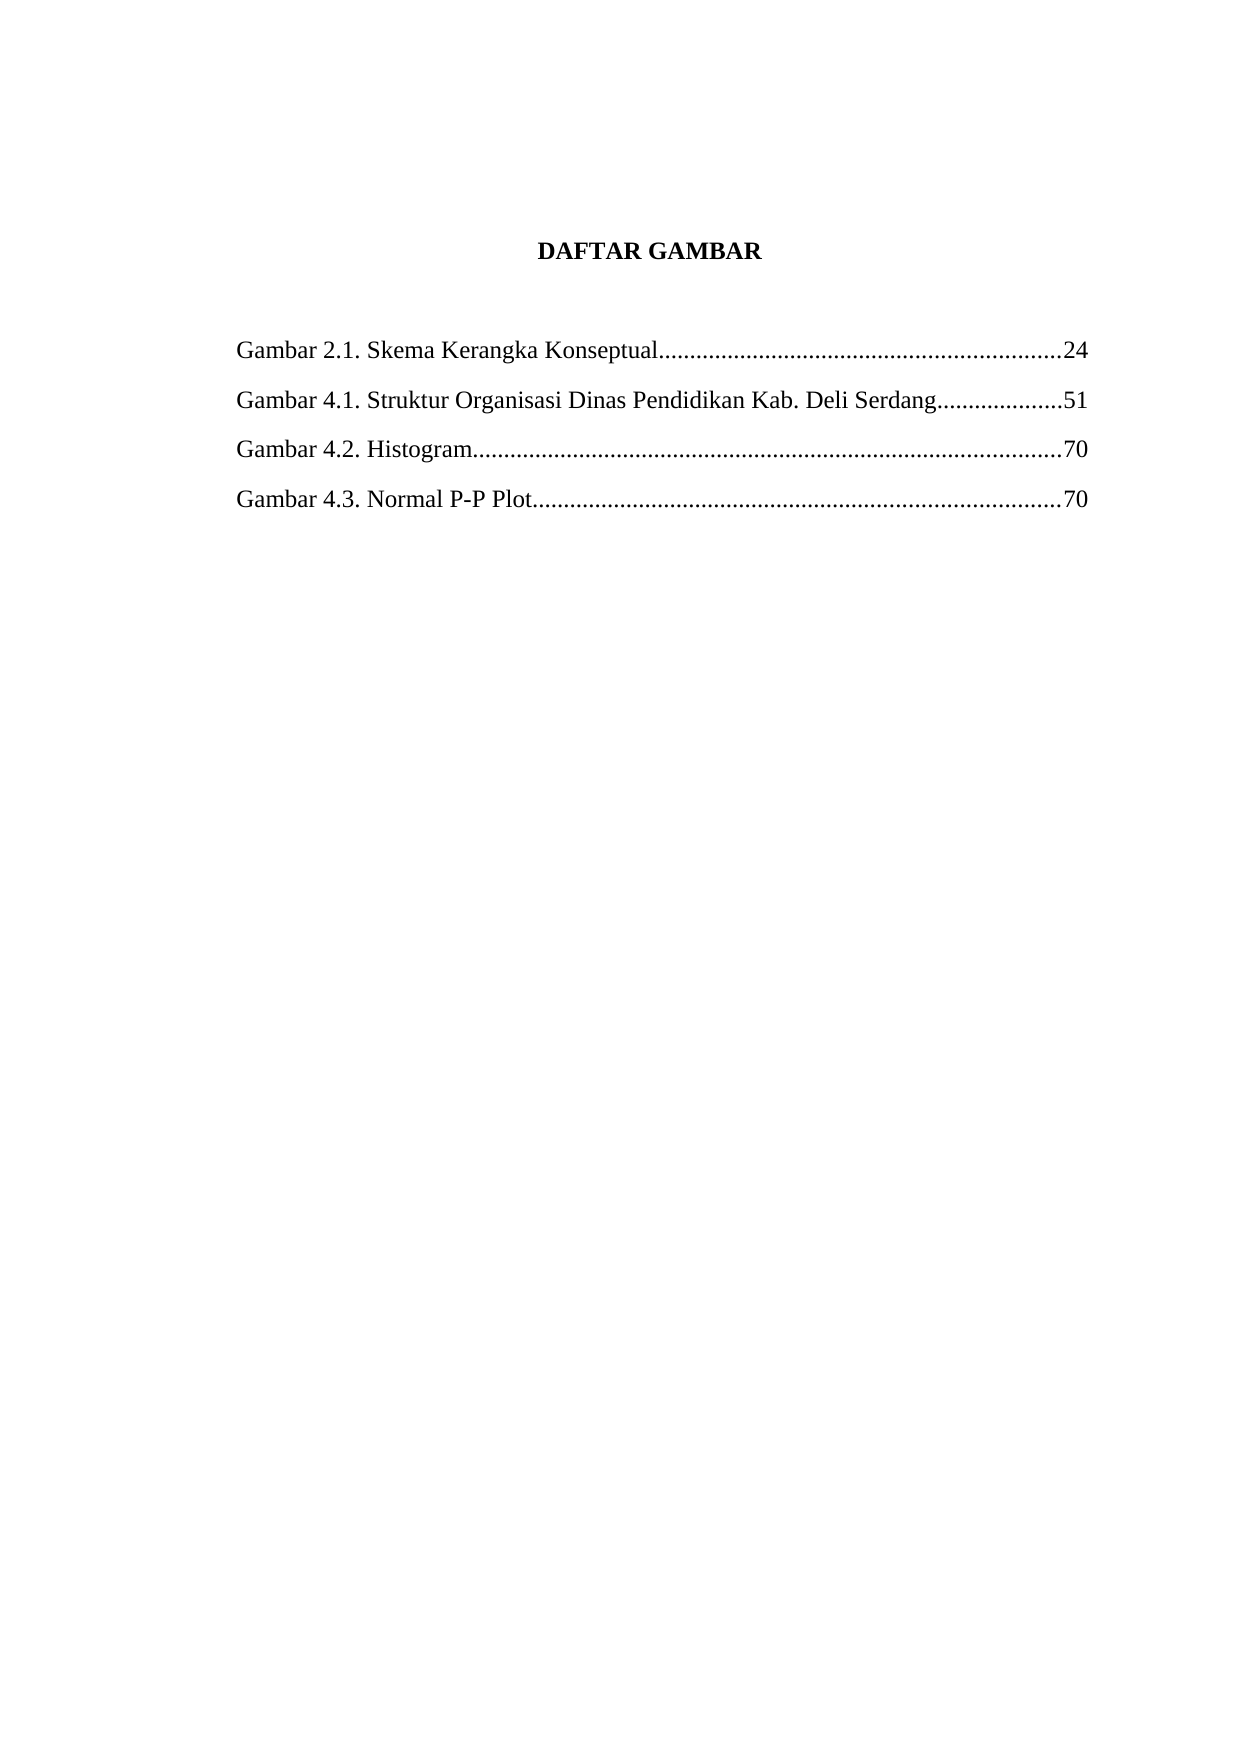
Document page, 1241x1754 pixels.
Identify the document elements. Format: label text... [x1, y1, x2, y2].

text Gambar 4.2. Histogram 70 [236, 434, 1063, 463]
text Gambar 4.3. Normal P-P Plot 70 [236, 484, 1063, 513]
text Gambar 4.1. Struktur Organisasi Dinas Pendidikan Kab. Deli Serdang 51 [236, 385, 1063, 414]
text DAFTAR GAMBAR [236, 236, 1063, 265]
text Gambar 2.1. Skema Kerangka Konseptual 24 [236, 335, 1063, 364]
